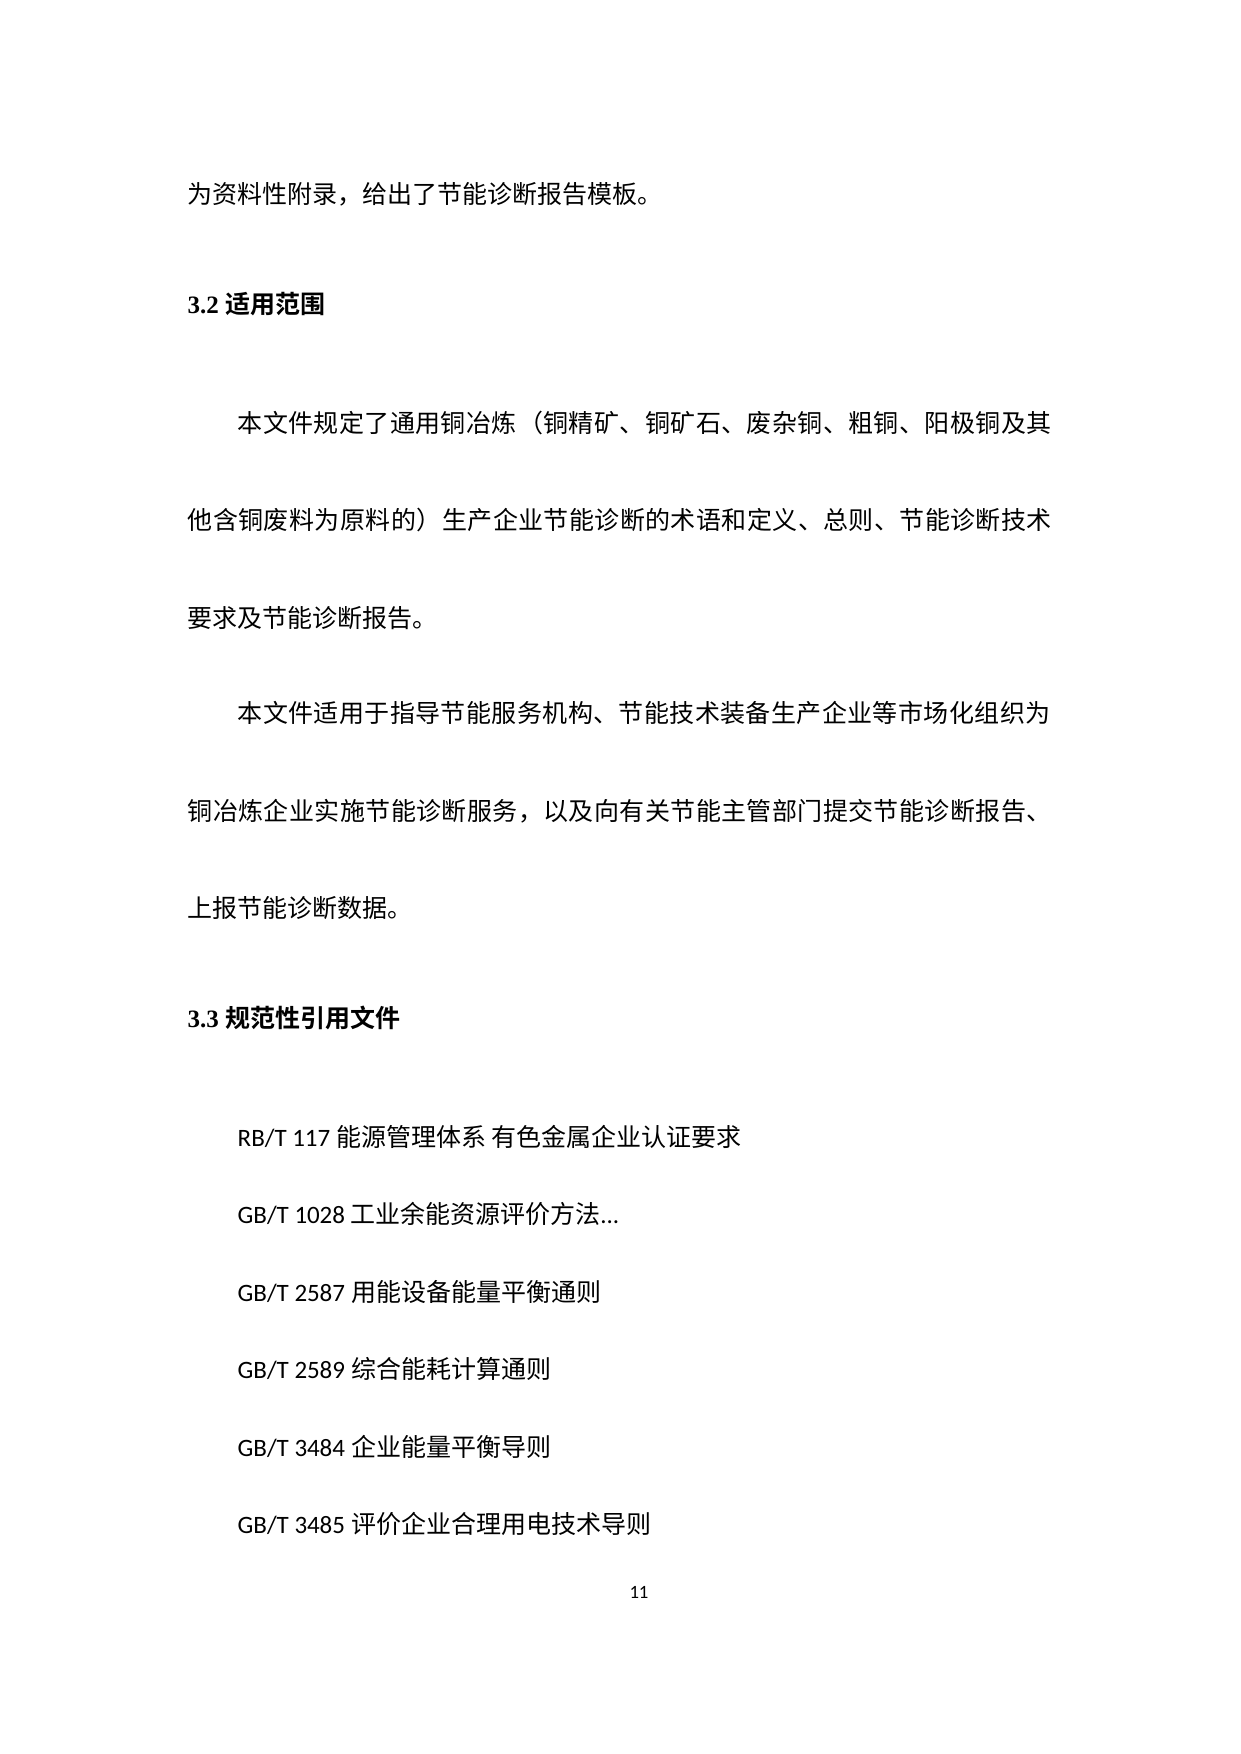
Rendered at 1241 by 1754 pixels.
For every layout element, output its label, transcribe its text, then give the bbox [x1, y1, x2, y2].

subtitle 3.2 适用范围 [187, 270, 1053, 335]
text 本文件规定了通用铜冶炼（铜精矿、铜矿石、废杂铜、粗铜、阳极铜及其他含铜废料为原料的）生产企业节能诊断的术语和定义、总则、节能诊断技术要求及节能诊断报告。 [187, 389, 1053, 649]
text GB/T 2589 综合能耗计算通则 [187, 1336, 1053, 1401]
text GB/T 2587 用能设备能量平衡通则 [187, 1258, 1053, 1323]
subtitle 3.3 规范性引用文件 [187, 984, 1053, 1049]
text 本文件适用于指导节能服务机构、节能技术装备生产企业等市场化组织为铜冶炼企业实施节能诊断服务，以及向有关节能主管部门提交节能诊断报告、上报节能诊断数据。 [187, 679, 1053, 939]
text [187, 160, 1053, 225]
text GB/T 1028工业余能资源评价方法... [187, 1181, 1053, 1246]
text GB/T 3484 企业能量平衡导则 [187, 1413, 1053, 1478]
text GB/T 3485 评价企业合理用电技术导则 [187, 1491, 1053, 1556]
text RB/T 117 能源管理体系 有色金属企业认证要求 [187, 1103, 1053, 1168]
